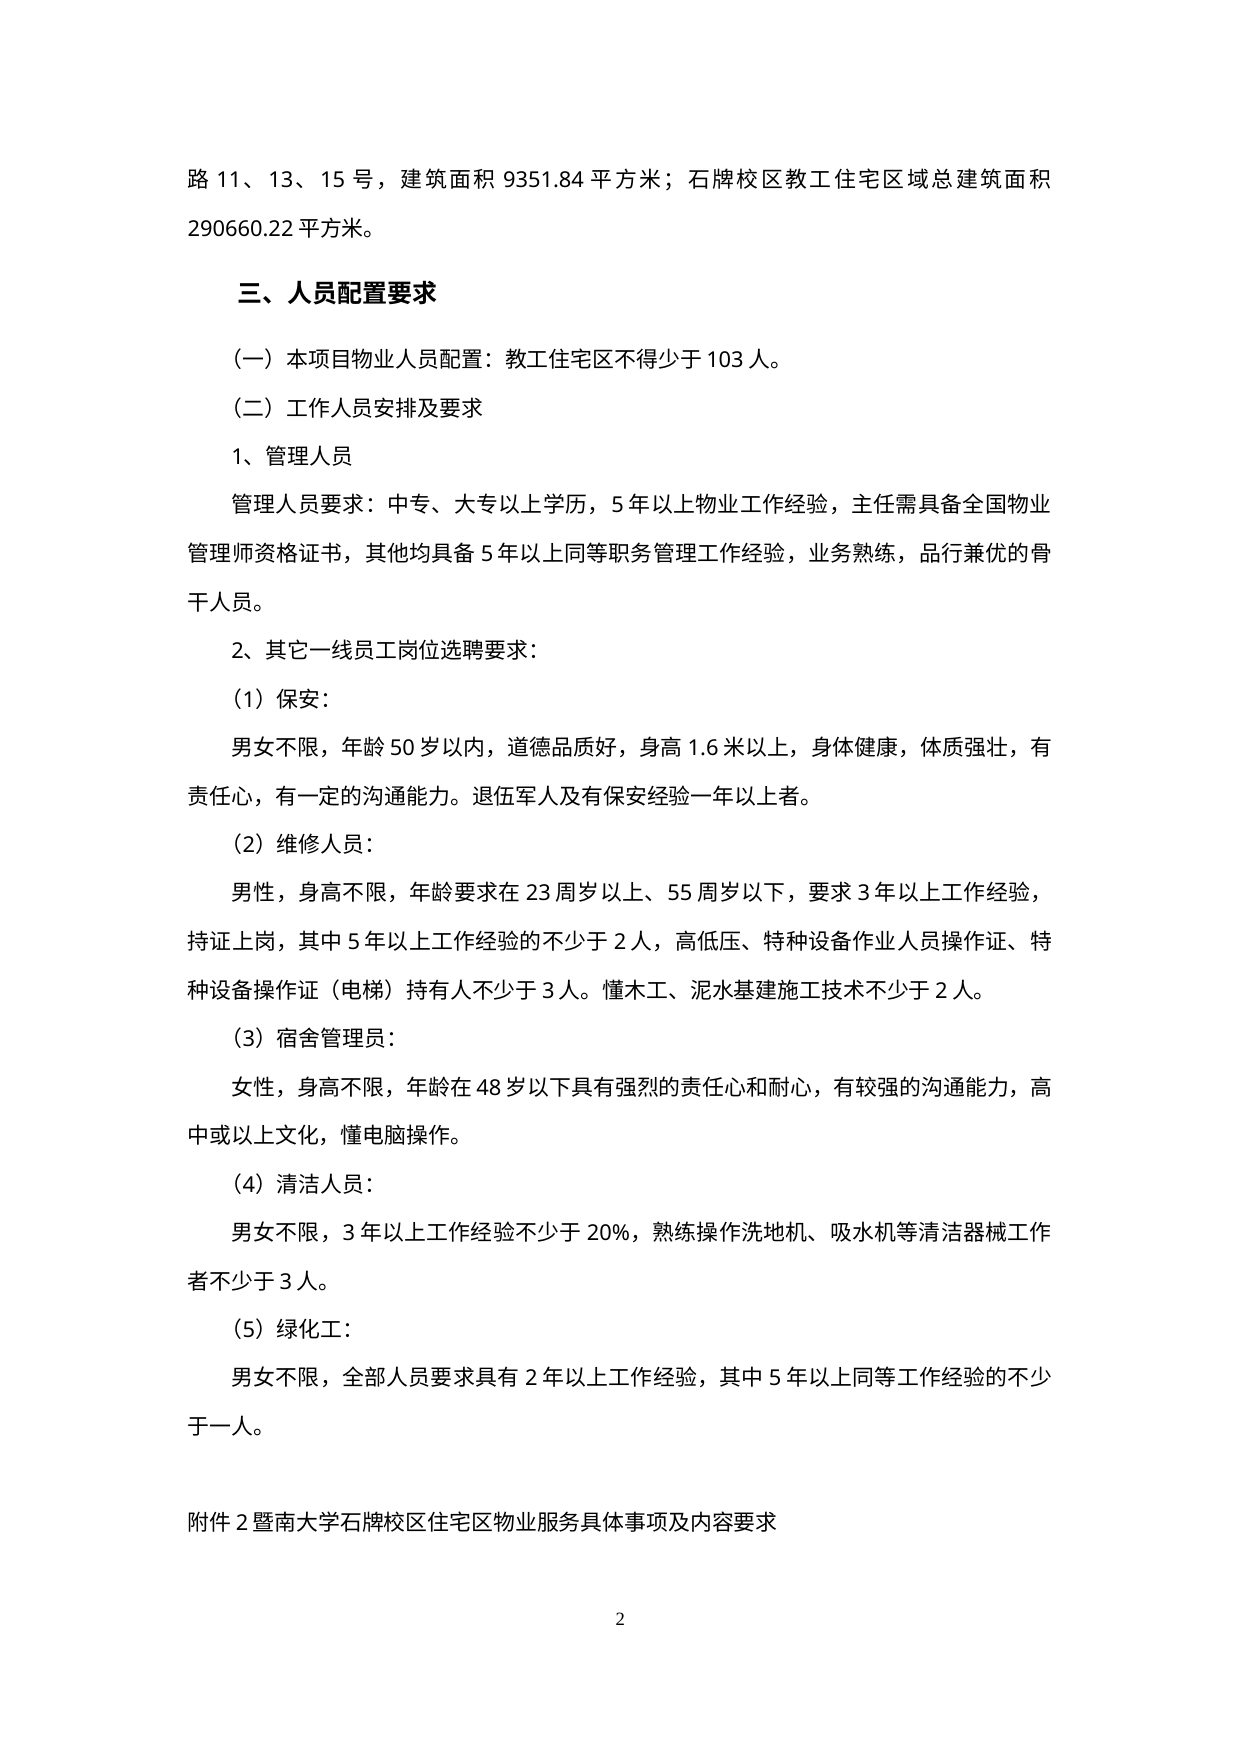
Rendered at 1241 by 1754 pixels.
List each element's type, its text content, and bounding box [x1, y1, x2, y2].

text 2、其它一线员工岗位选聘要求： [187, 633, 1053, 666]
text （一）本项目物业人员配置：教工住宅区不得少于103人。 [187, 342, 1053, 375]
text 男性，身高不限，年龄要求在23周岁以上、55周岁以下，要求3年以上工作经验，持证上岗，其中5年以上工作经验的不少于2人，高低压、特种设备作业人员操作证、特种设备操作证（电梯）持有人不少于3人。懂木工、泥水基建施工技术不少于2人。 [187, 875, 1053, 1005]
text 男女不限，年龄50岁以内，道德品质好，身高1.6米以上，身体健康，体质强壮，有责任心，有一定的沟通能力。退伍军人及有保安经验一年以上者。 [187, 730, 1053, 811]
text （5）绿化工： [187, 1312, 1053, 1344]
text 三、人员配置要求 [187, 259, 1053, 324]
text （2）维修人员： [187, 827, 1053, 859]
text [187, 162, 1053, 243]
text （3）宿舍管理员： [187, 1021, 1053, 1053]
text 管理人员要求：中专、大专以上学历，5年以上物业工作经验，主任需具备全国物业管理师资格证书，其他均具备5年以上同等职务管理工作经验，业务熟练，品行兼优的骨干人员。 [187, 487, 1053, 617]
text 男女不限，3年以上工作经验不少于20%，熟练操作洗地机、吸水机等清洁器械工作者不少于3人。 [187, 1215, 1053, 1296]
text 男女不限，全部人员要求具有2年以上工作经验，其中5年以上同等工作经验的不少于一人。 [187, 1360, 1053, 1441]
text （二）工作人员安排及要求 [187, 391, 1053, 423]
text 附件2暨南大学石牌校区住宅区物业服务具体事项及内容要求 [187, 1504, 1053, 1537]
text （1）保安： [187, 681, 1053, 714]
text 女性，身高不限，年龄在48岁以下具有强烈的责任心和耐心，有较强的沟通能力，高中或以上文化，懂电脑操作。 [187, 1069, 1053, 1151]
text 1、管理人员 [187, 439, 1053, 471]
text （4）清洁人员： [187, 1166, 1053, 1199]
